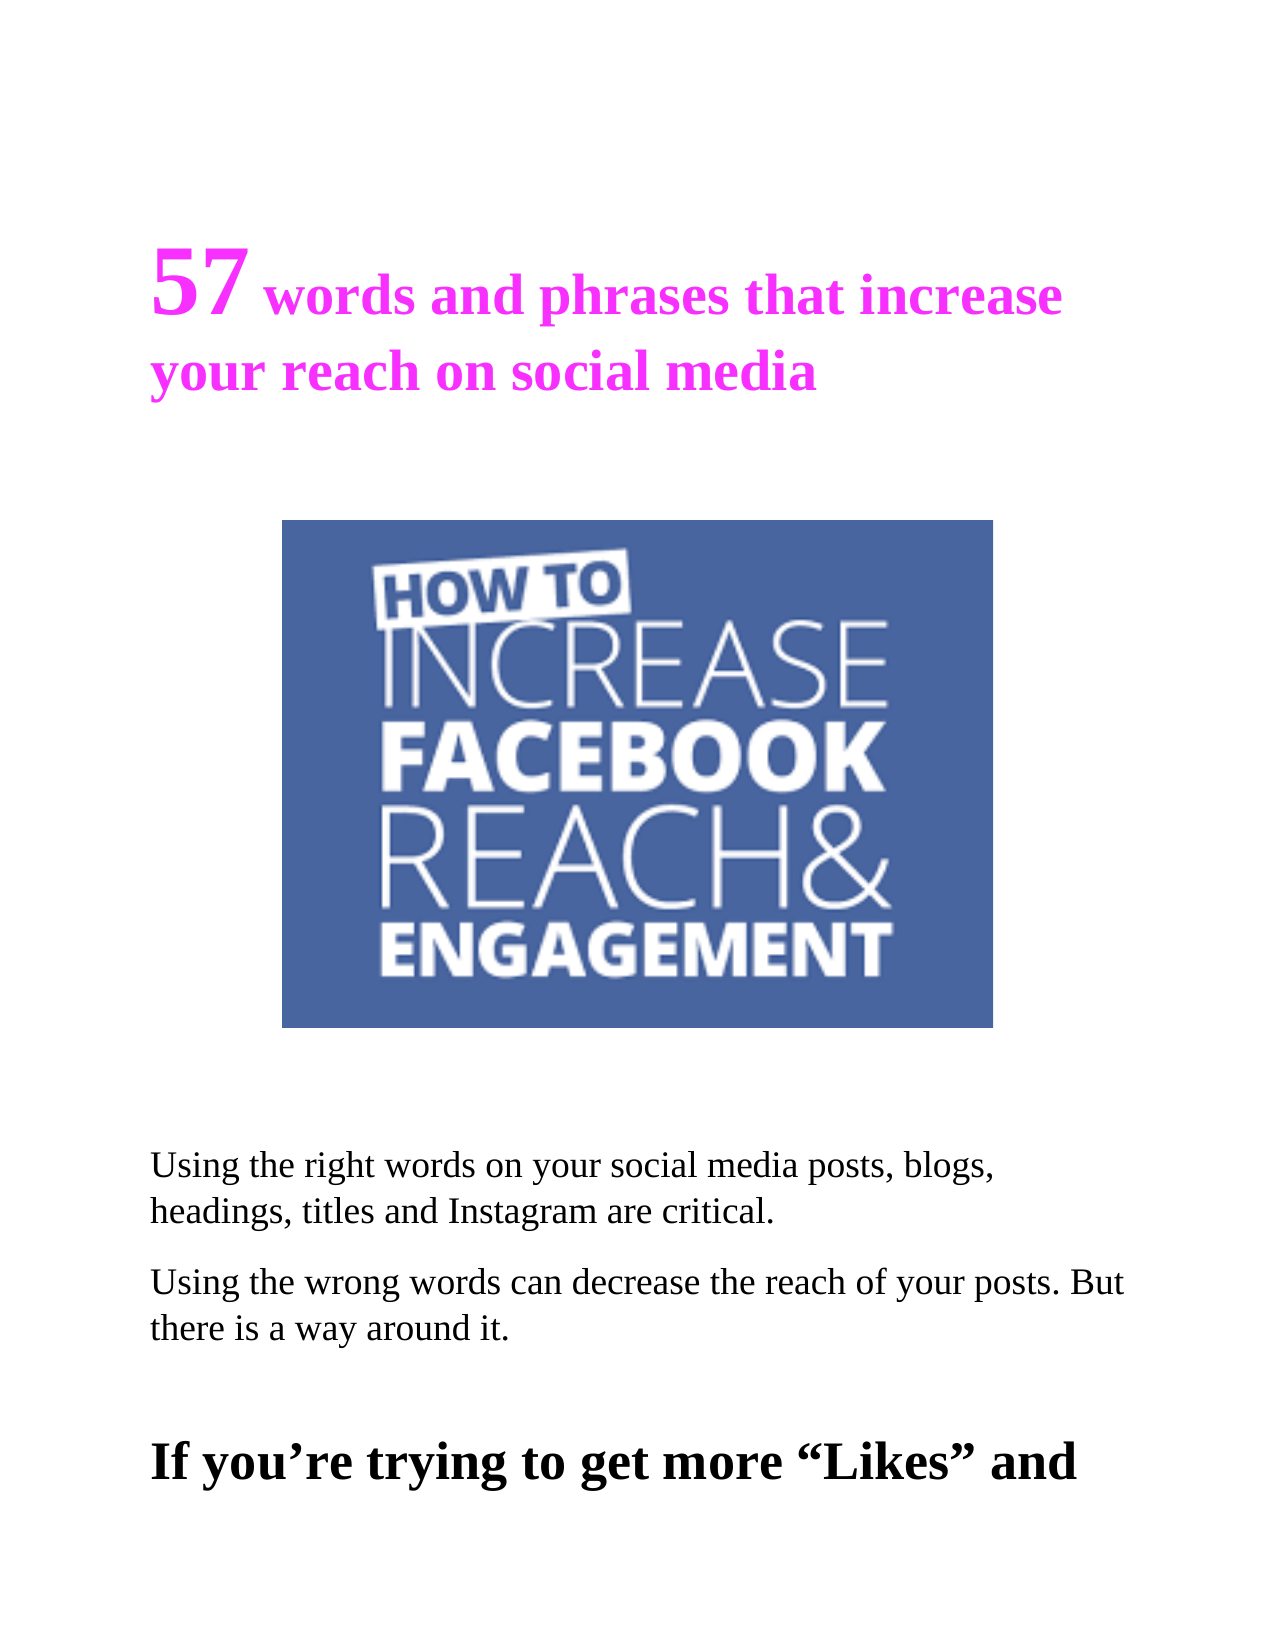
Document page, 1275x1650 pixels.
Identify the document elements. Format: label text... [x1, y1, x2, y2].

text Using the right words on your social media posts, blogs, headings, titles and Instagram are critical. [150, 1140, 1125, 1232]
picture [282, 520, 994, 1028]
text 57 words and phrases that increase your reach on social media [150, 221, 1125, 403]
text Using the wrong words can decrease the reach of your posts. But there is a way around it. [150, 1257, 1125, 1348]
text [150, 1429, 1125, 1491]
